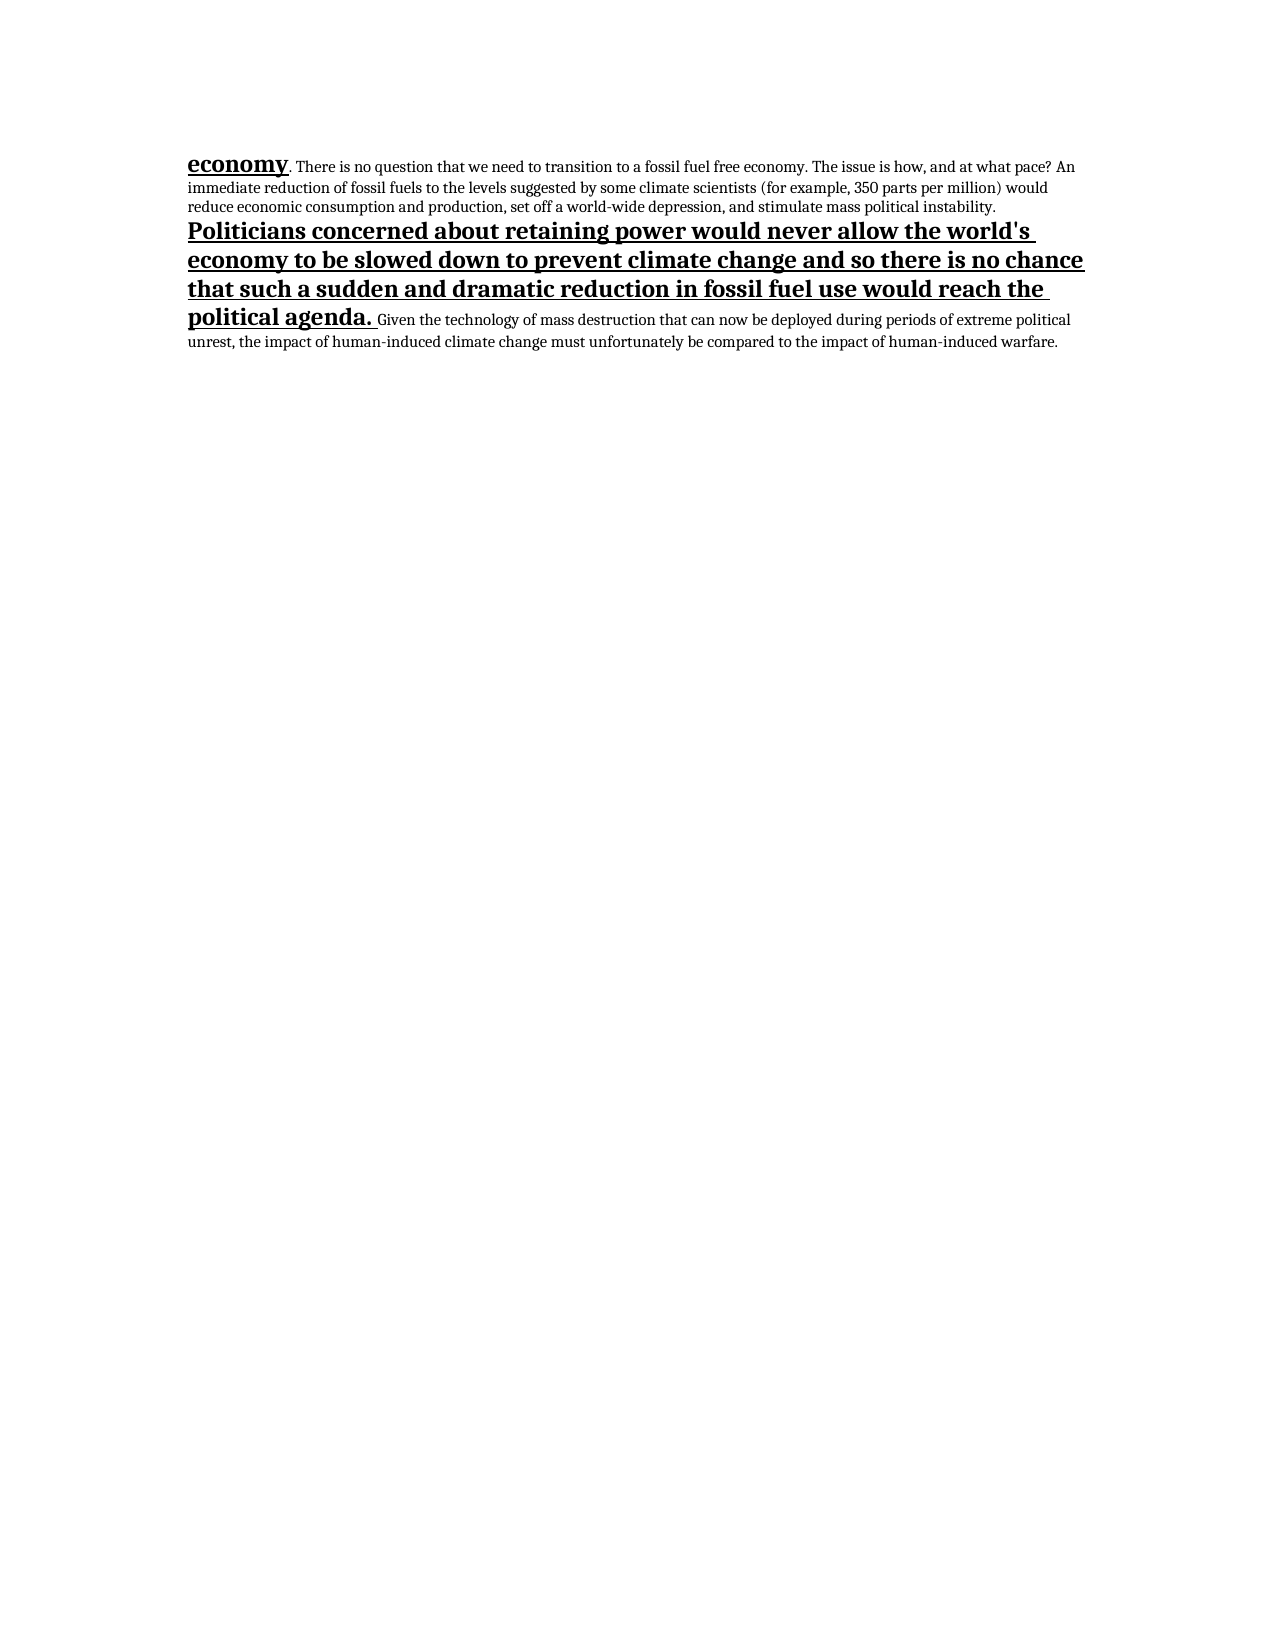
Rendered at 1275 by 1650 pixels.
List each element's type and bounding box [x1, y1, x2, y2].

text [187, 150, 1087, 351]
